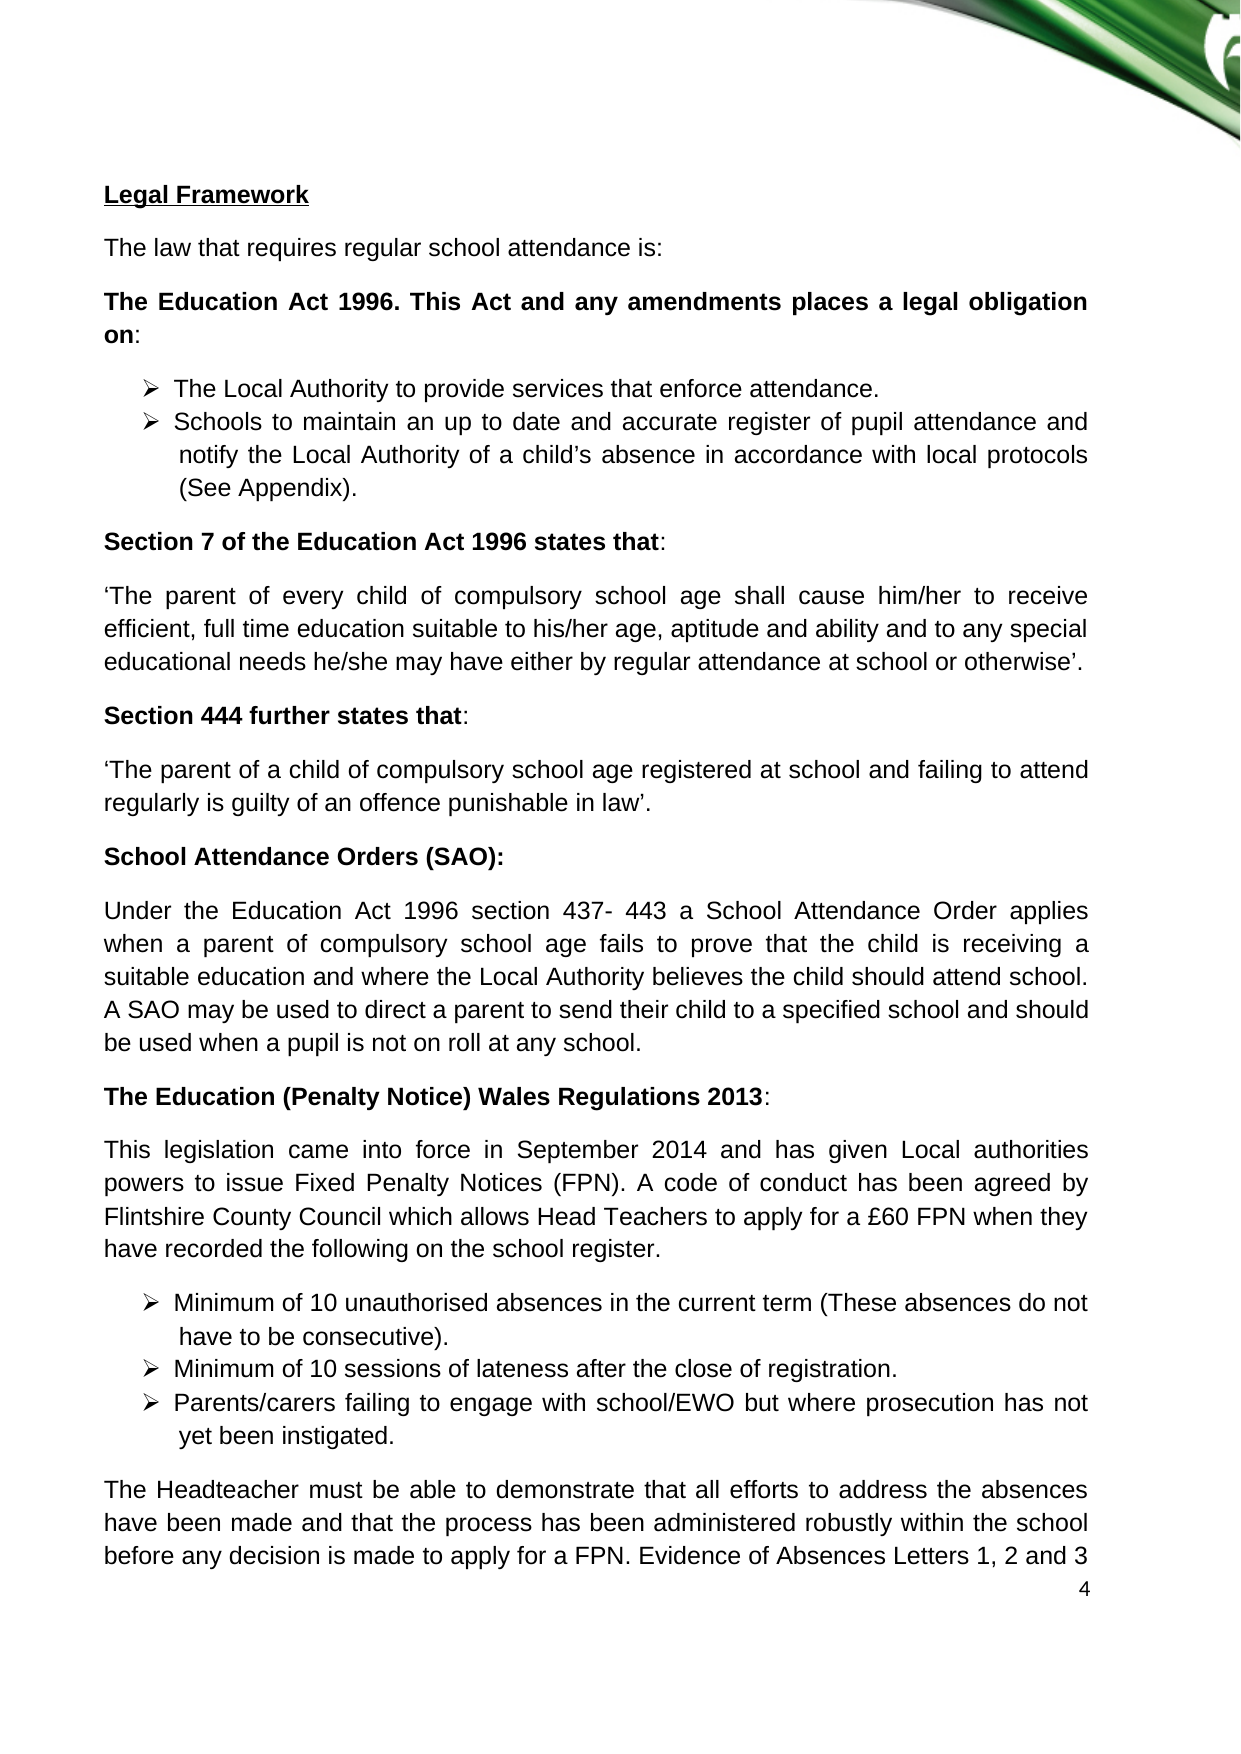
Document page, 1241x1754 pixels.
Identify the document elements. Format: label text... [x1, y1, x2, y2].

text Legal Framework [103, 179, 1090, 208]
text Section 7 of the Education Act 1996 states that: [103, 527, 1090, 556]
text The Education Act 1996. This Act and any amendments places a legal obligation on: [103, 287, 1090, 349]
text The Education (Penalty Notice) Wales Regulations 2013: [103, 1082, 1090, 1110]
list Minimum of 10 unauthorised absences in the current term (These absences do not have to be consecutive). [141, 1288, 1090, 1350]
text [103, 1474, 1090, 1569]
text ‘The parent of a child of compulsory school age registered at school and failing to attend regularly is guilty of an offence punishable in law’. [103, 755, 1090, 817]
text Under the Education Act 1996 section 437- 443 a School Attendance Order applies when a parent of compulsory school age fails to prove that the child is receiving a suitable education and where the Local Authority believes the child should attend school. A SAO may be used to direct a parent to send their child to a specified school and should be used when a pupil is not on roll at any school. [103, 896, 1090, 1056]
list Schools to maintain an up to date and accurate register of pupil attendance and notify the Local Authority of a child’s absence in accordance with local protocols (See Appendix). [141, 407, 1090, 502]
text This legislation came into force in September 2014 and has given Local authorities powers to issue Fixed Penalty Notices (FPN). A code of conduct has been agreed by Flintshire County Council which allows Head Teachers to apply for a £60 FPN when they have recorded the following on the school register. [103, 1135, 1090, 1263]
text School Attendance Orders (SAO): [103, 842, 1090, 871]
text Section 444 further states that: [103, 701, 1090, 730]
text The law that requires regular school attendance is: [103, 233, 1090, 262]
text ‘The parent of every child of compulsory school age shall cause him/her to receive efficient, full time education suitable to his/her age, aptitude and ability and to any special educational needs he/she may have either by regular attendance at school or otherwise’. [103, 581, 1090, 676]
list Parents/carers failing to engage with school/EWO but where prosecution has not yet been instigated. [141, 1388, 1090, 1449]
list The Local Authority to provide services that enforce attendance. [141, 374, 1090, 403]
list Minimum of 10 sessions of lateness after the close of registration. [141, 1354, 1090, 1383]
